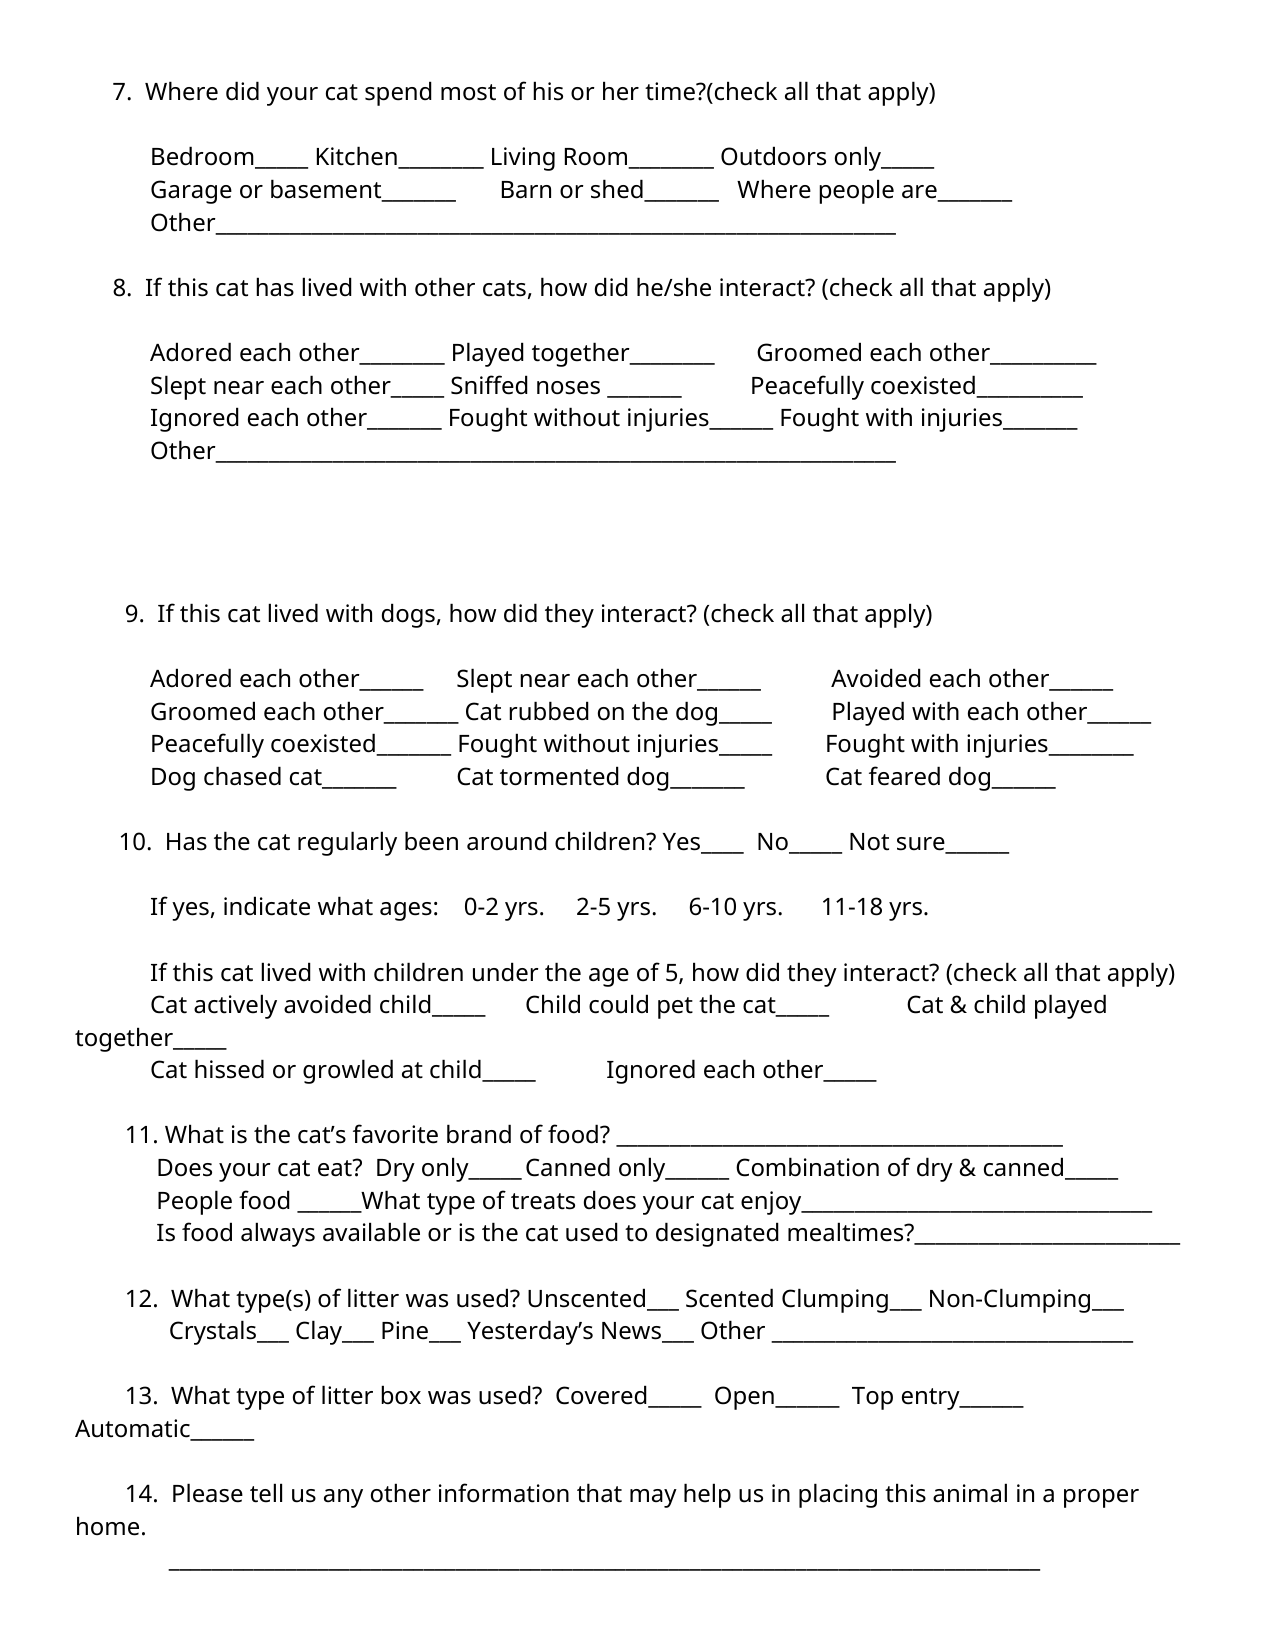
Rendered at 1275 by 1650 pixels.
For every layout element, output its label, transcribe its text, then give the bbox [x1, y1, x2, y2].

text People food ______What type of treats does your cat enjoy_________________________________ [75, 1183, 1200, 1216]
text Dog chased cat_______ Cat tormented dog_______ Cat feared dog______ [75, 760, 1200, 792]
text 14. Please tell us any other information that may help us in placing this animal in a proper home. [75, 1477, 1200, 1542]
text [75, 1542, 1200, 1575]
text If yes, indicate what ages: 0-2 yrs. 2-5 yrs. 6-10 yrs. 11-18 yrs. [75, 890, 1200, 923]
text Peacefully coexisted_______ Fought without injuries_____ Fought with injuries________ [75, 727, 1200, 760]
text Cat actively avoided child_____ Child could pet the cat_____ Cat & child played together_____ [75, 988, 1200, 1053]
text Other________________________________________________________________ [75, 434, 1200, 466]
text Does your cat eat? Dry only_____ Canned only______ Combination of dry & canned_____ [75, 1151, 1200, 1183]
text 10. Has the cat regularly been around children? Yes____ No_____ Not sure______ [75, 825, 1200, 857]
text Ignored each other_______ Fought without injuries______ Fought with injuries_______ [75, 401, 1200, 434]
text Bedroom_____ Kitchen________ Living Room________ Outdoors only_____ [75, 140, 1200, 173]
text 13. What type of litter box was used? Covered_____ Open______ Top entry______ Automatic______ [75, 1379, 1200, 1444]
text Is food always available or is the cat used to designated mealtimes?_________________________ [75, 1216, 1200, 1249]
text 8. If this cat has lived with other cats, how did he/she interact? (check all that apply) [75, 271, 1200, 303]
text If this cat lived with children under the age of 5, how did they interact? (check all that apply) [75, 955, 1200, 988]
text Cat hissed or growled at child_____ Ignored each other_____ [75, 1053, 1200, 1086]
text Adored each other______ Slept near each other______ Avoided each other______ [75, 662, 1200, 694]
text 12. What type(s) of litter was used? Unscented___ Scented Clumping___ Non-Clumping___ [75, 1281, 1200, 1314]
text Garage or basement_______ Barn or shed_______ Where people are_______ [75, 173, 1200, 205]
text Groomed each other_______ Cat rubbed on the dog_____ Played with each other______ [75, 694, 1200, 727]
text Adored each other________ Played together________ Groomed each other__________ [75, 336, 1200, 368]
text 9. If this cat lived with dogs, how did they interact? (check all that apply) [75, 597, 1200, 629]
text 11. What is the cat’s favorite brand of food? __________________________________________ [75, 1118, 1200, 1151]
text Other________________________________________________________________ [75, 205, 1200, 238]
text Crystals___ Clay___ Pine___ Yesterday’s News___ Other __________________________________ [75, 1314, 1200, 1347]
text Slept near each other_____ Sniffed noses _______ Peacefully coexisted__________ [75, 368, 1200, 401]
text 7. Where did your cat spend most of his or her time?(check all that apply) [75, 75, 1200, 108]
